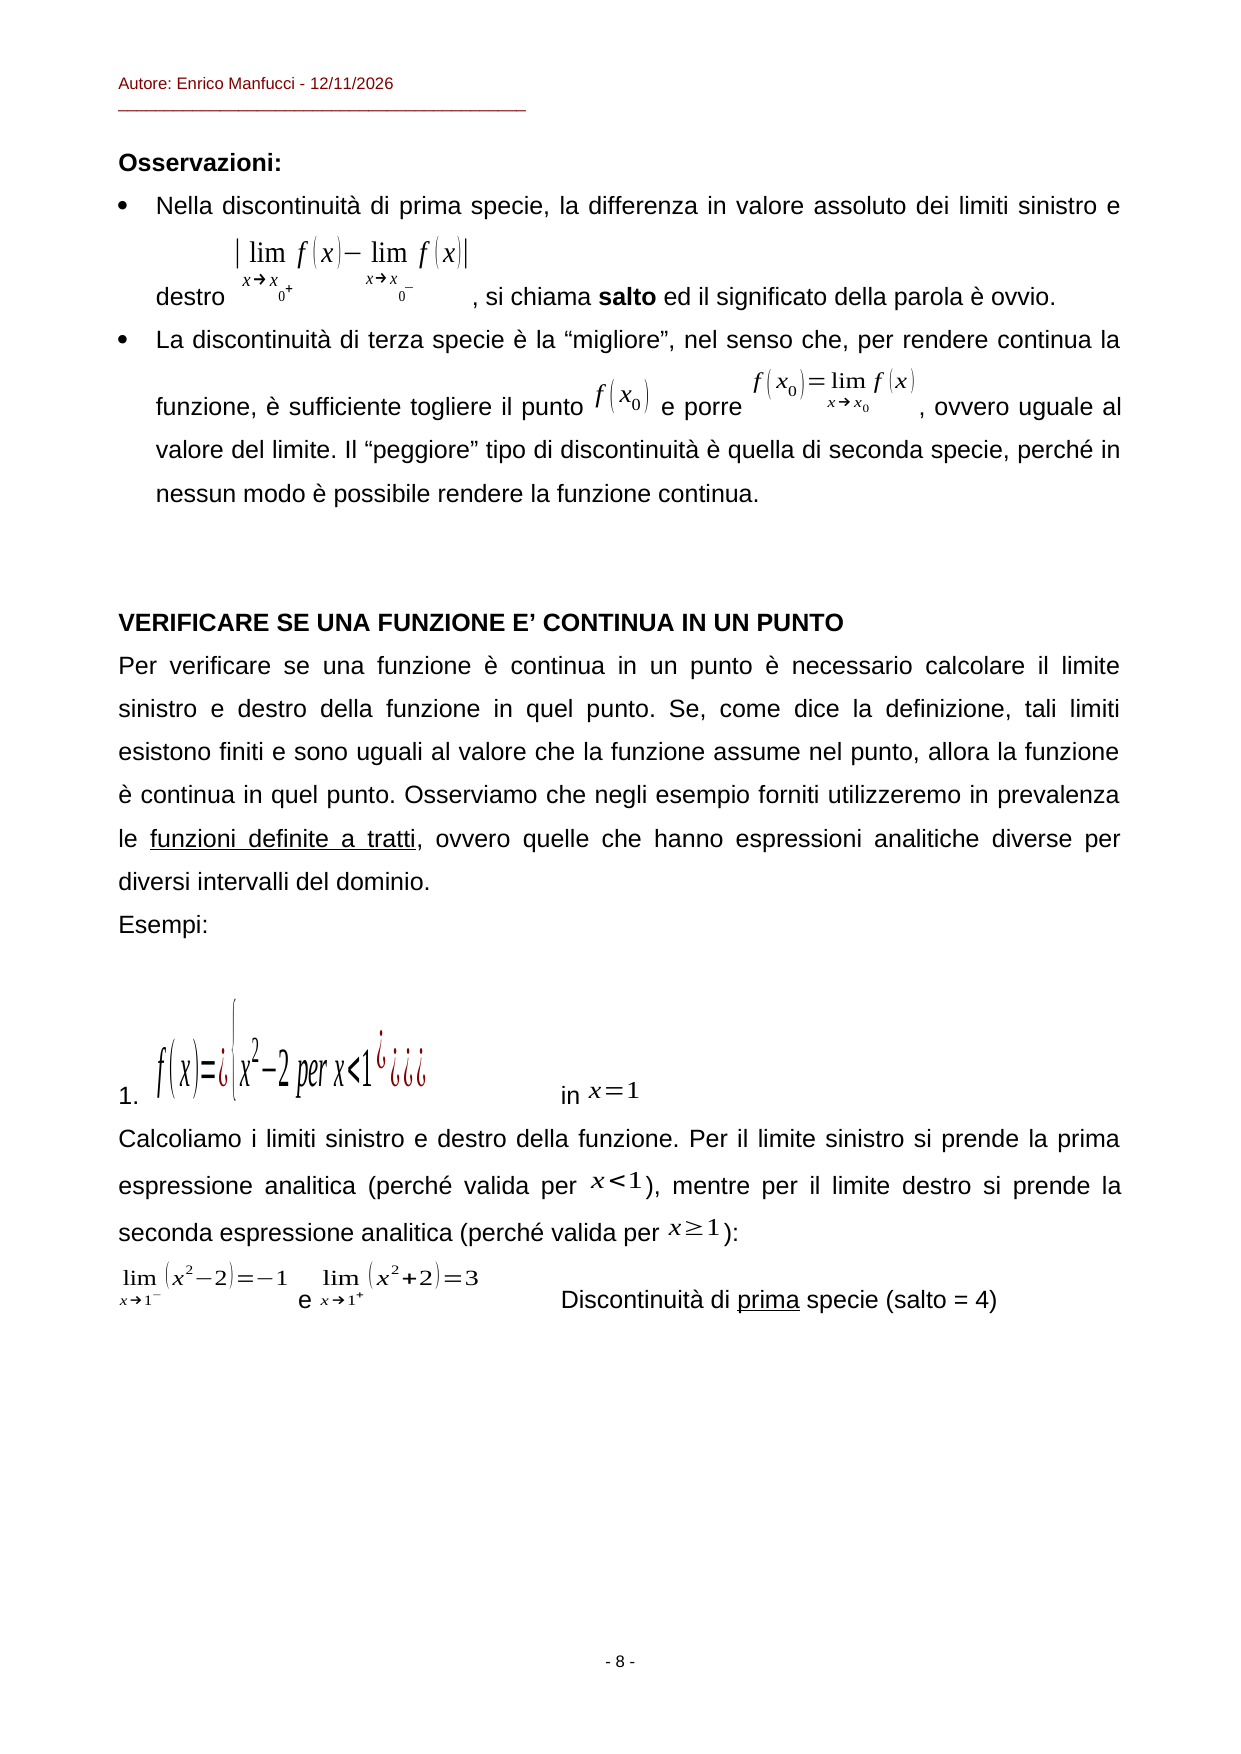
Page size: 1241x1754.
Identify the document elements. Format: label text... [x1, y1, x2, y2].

text Calcoliamo i limiti sinistro e destro della funzione. Per il limite sinistro si prende la prima espressione analitica (perché valida per ), mentre per il limite destro si prende la seconda espressione analitica (perché valida per ): [118, 1124, 1122, 1246]
text Esempi: [118, 910, 1122, 938]
list in [118, 996, 1122, 1110]
text e Discontinuità di prima specie (salto = 4) [118, 1261, 1122, 1314]
list Nella discontinuità di prima specie, la differenza in valore assoluto dei limiti sinistro e destro , si chiama salto ed il significato della parola è ovvio. [118, 191, 1122, 310]
text Per verificare se una funzione è continua in un punto è necessario calcolare il limite sinistro e destro della funzione in quel punto. Se, come dice la definizione, tali limiti esistono finiti e sono uguali al valore che la funzione assume nel punto, allora la funzione è continua in quel punto. Osserviamo che negli esempio forniti utilizzeremo in prevalenza le funzioni definite a tratti, ovvero quelle che hanno espressioni analitiche diverse per diversi intervalli del dominio. [118, 651, 1122, 895]
text Osservazioni: [118, 148, 1122, 176]
text VERIFICARE SE UNA FUNE E’ CONTINUA IN UN PUNTO [118, 608, 1122, 637]
list La discontinuità di terza specie è la “migliore”, nel senso che, per rendere continua la funzione, è sufficiente togliere il punto e porre , ovvero uguale al valore del limite. Il “peggiore” tipo di discontinuità è quella di seconda specie, perché in nessun modo è possibile rendere la funzione continua. [118, 324, 1122, 507]
